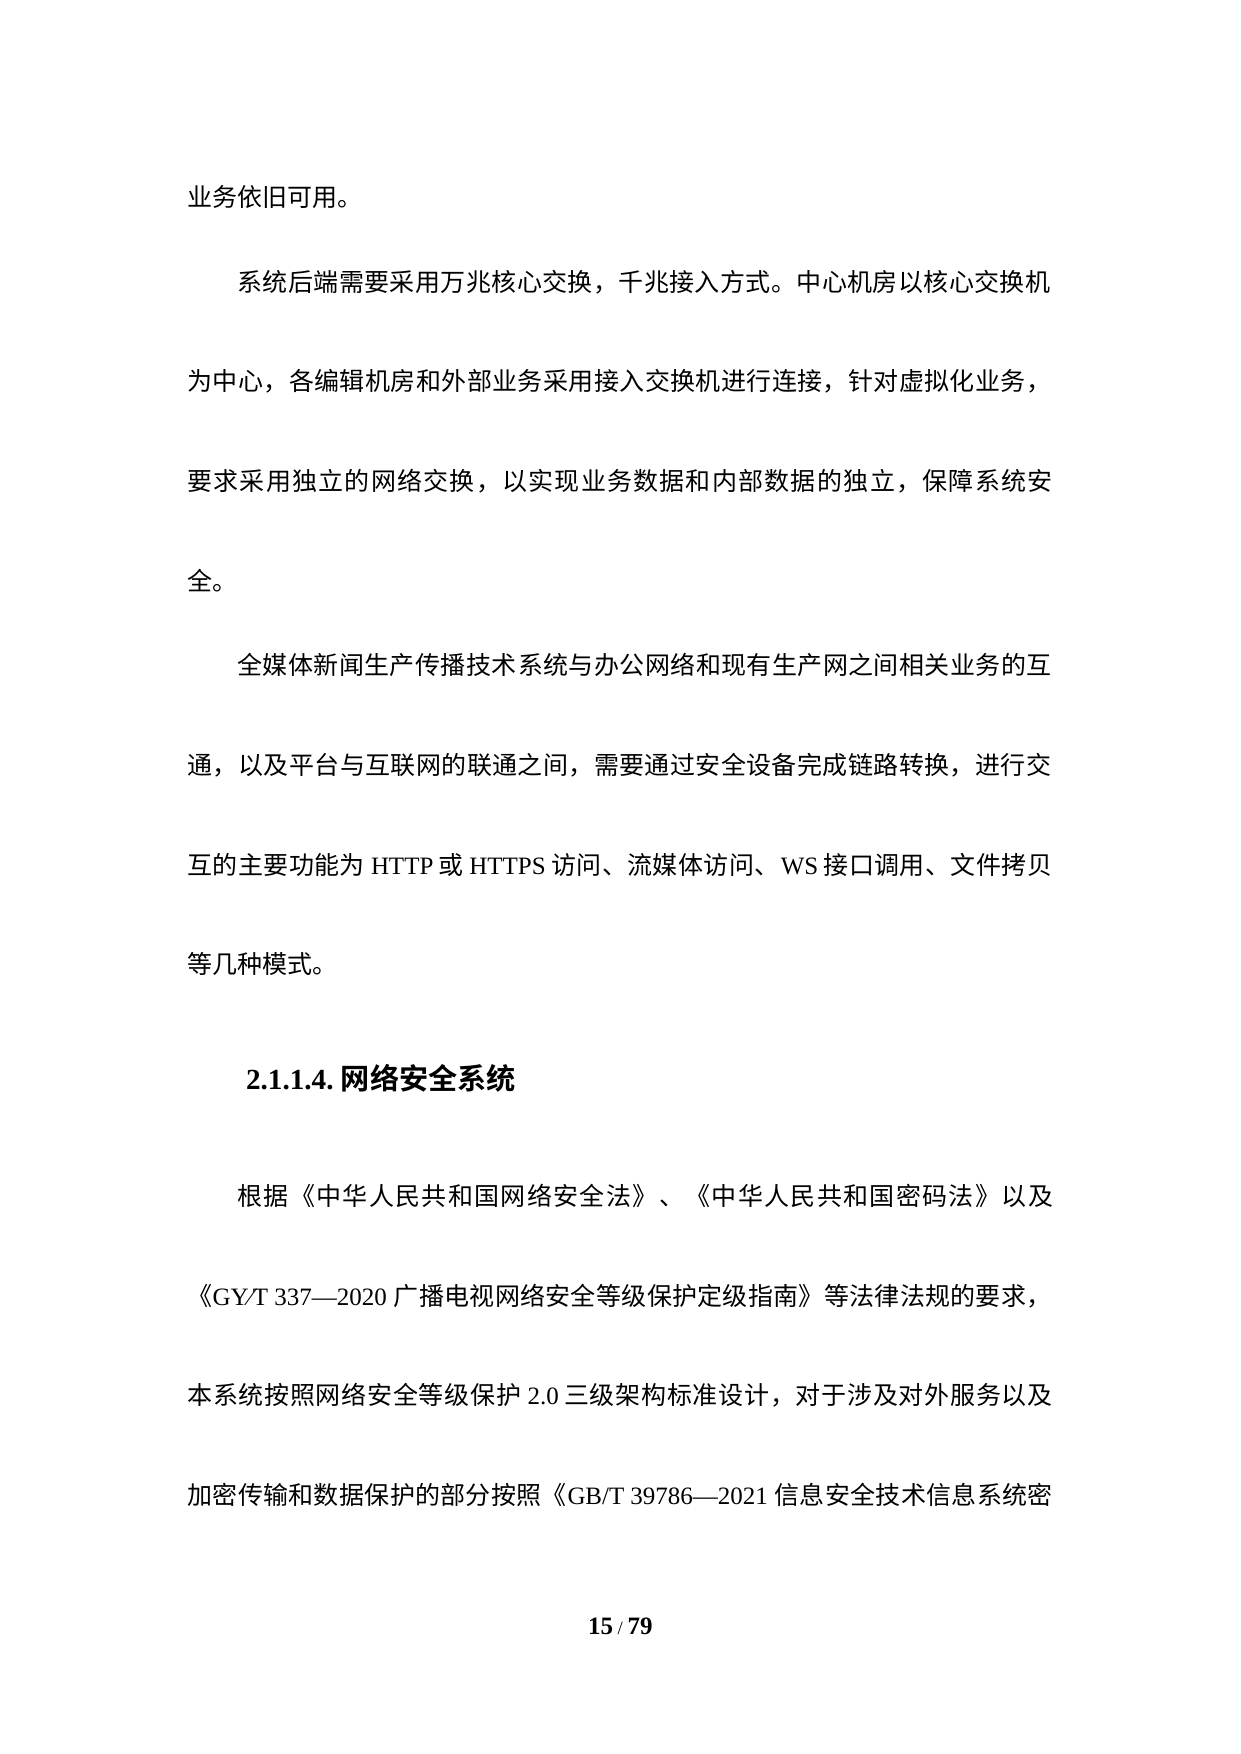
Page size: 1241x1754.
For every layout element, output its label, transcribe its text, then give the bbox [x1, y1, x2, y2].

text 系统后端需要采用万兆核心交换，千兆接入方式。中心机房以核心交换机为中心，各编辑机房和外部业务采用接入交换机进行连接，针对虚拟化业务，要求采用独立的网络交换，以实现业务数据和内部数据的独立，保障系统安全。 [187, 247, 1053, 613]
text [187, 162, 1053, 229]
text 全媒体新闻生产传播技术系统与办公网络和现有生产网之间相关业务的互通，以及平台与互联网的联通之间，需要通过安全设备完成链路转换，进行交互的主要功能为HTTP或HTTPS访问、流媒体访问、WS接口调用、文件拷贝等几种模式。 [187, 631, 1053, 996]
subtitle 网络安全系统 [187, 1043, 1053, 1110]
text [187, 1161, 1053, 1527]
